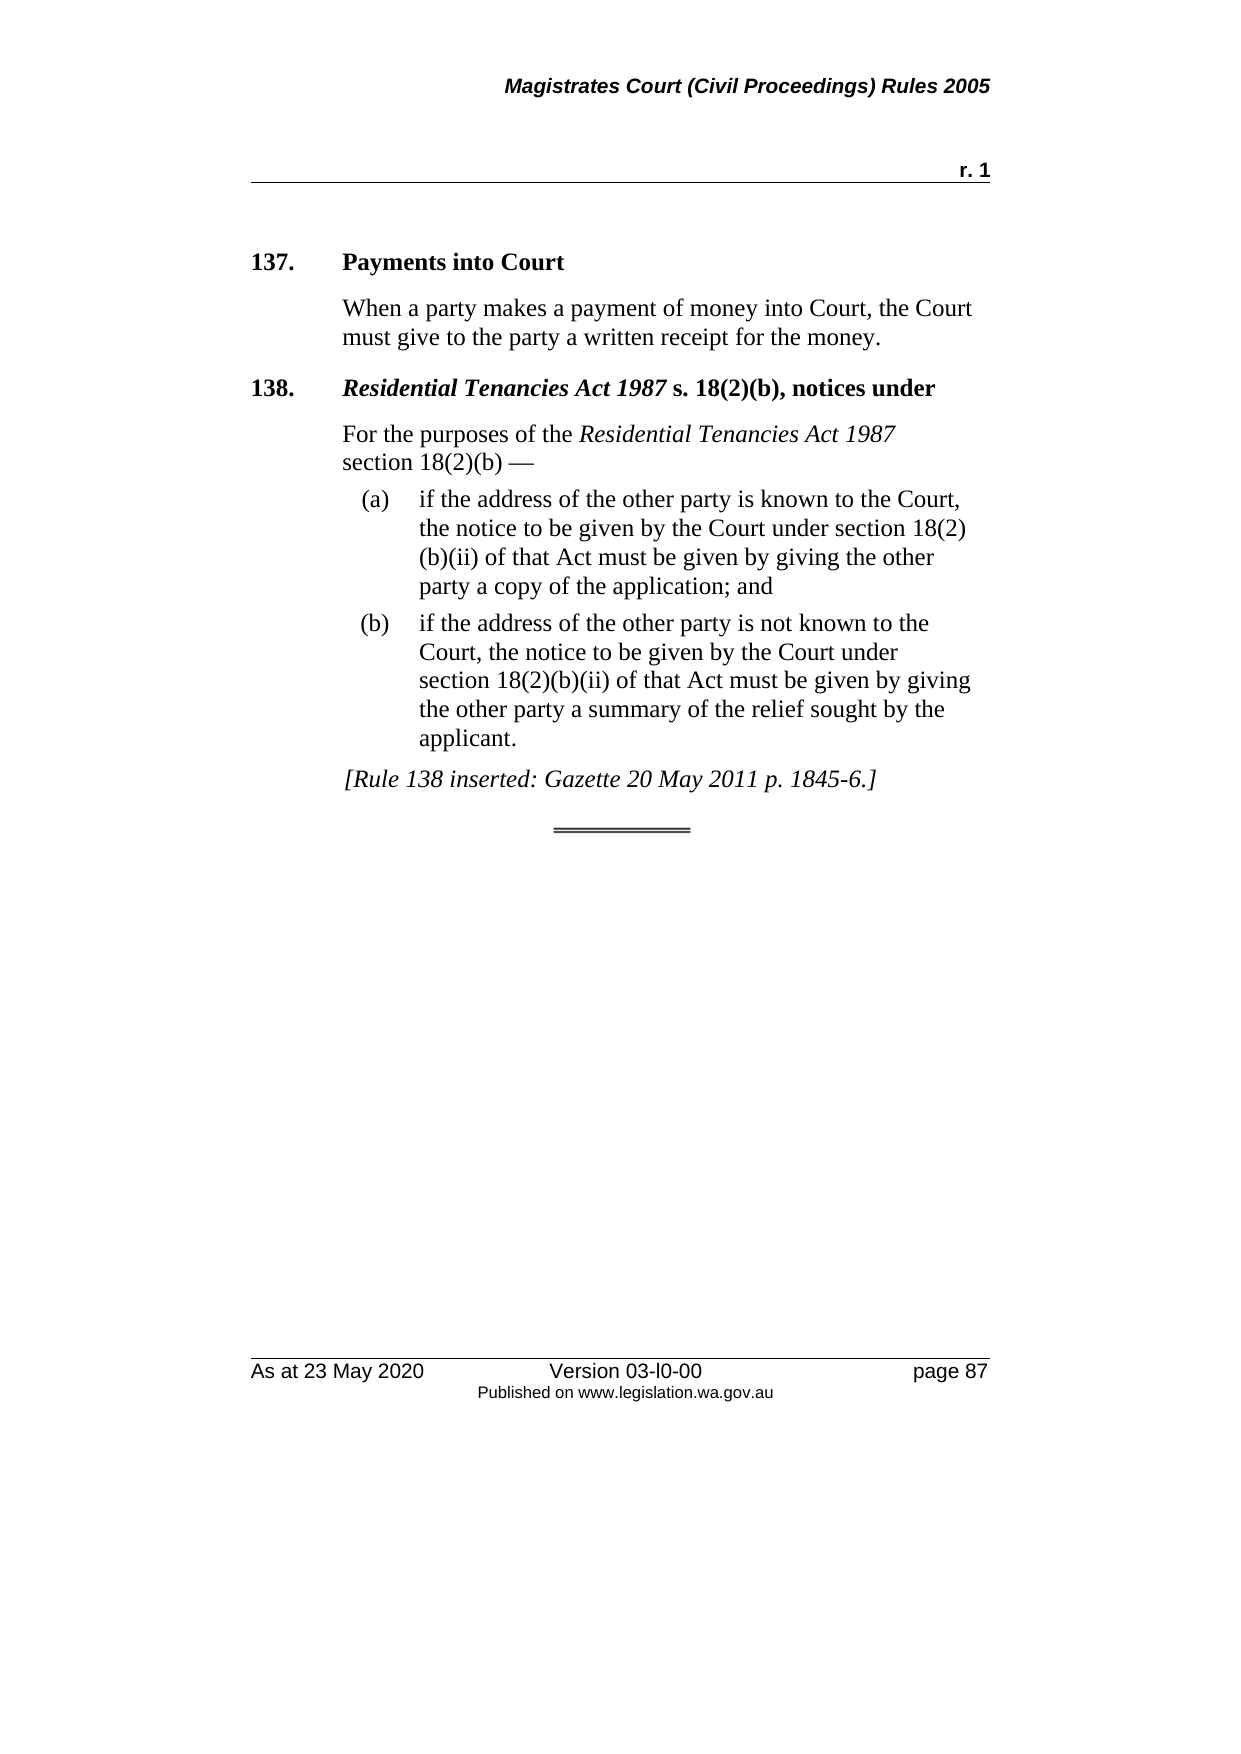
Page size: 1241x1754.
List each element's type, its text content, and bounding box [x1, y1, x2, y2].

text (b) if the address of the other party is not known to the Court, the notice to be given by the Court under section 18(2)(b)(ii) of that Act must be given by giving the other party a summary of the relief sought by the applicant. [251, 608, 990, 752]
picture [543, 817, 697, 846]
subtitle 137. Payments into Court [251, 247, 990, 276]
text [Rule 138 inserted: Gazette 20 May 2011 p. 1845-6.] [251, 764, 990, 793]
text For the purposes of the Residential Tenancies Act 1987 section 18(2)(b) — [251, 419, 990, 476]
text When a party makes a payment of money into Court, the Court must give to the party a written receipt for the money. [251, 293, 990, 350]
text (a) if the address of the other party is known to the Court, the notice to be given by the Court under section 18(2)(b)(ii) of that Act must be given by giving the other party a copy of the application; and [251, 484, 990, 599]
subtitle 138. Residential Tenancies Act 1987 s. 18(2)(b), notices under [251, 373, 990, 402]
